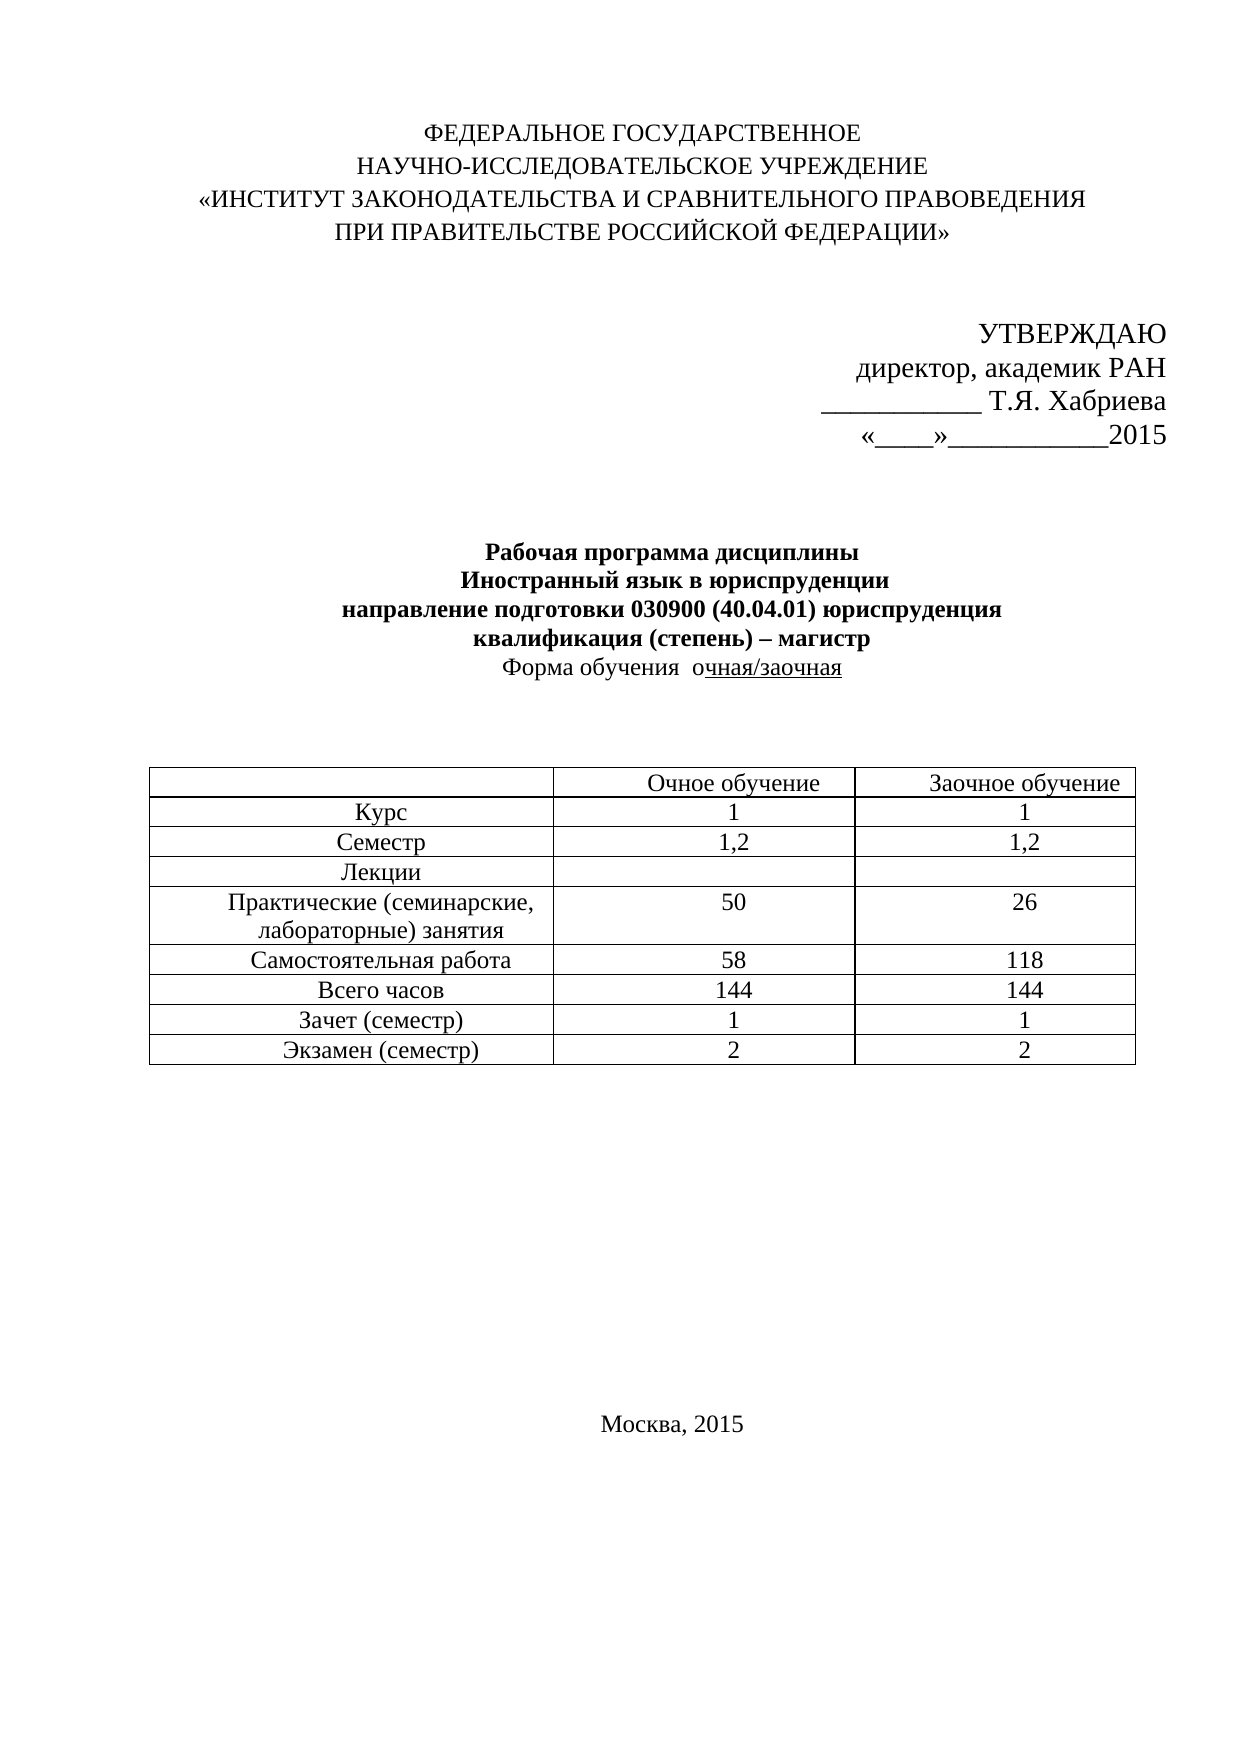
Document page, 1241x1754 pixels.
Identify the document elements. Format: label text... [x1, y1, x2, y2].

table_cell Всего часов [150, 975, 553, 1004]
table_cell 144 [856, 975, 1135, 1004]
table_cell 58 [554, 945, 854, 974]
table_header [150, 768, 553, 796]
table_cell [554, 857, 854, 886]
table_cell 1 [554, 798, 854, 826]
table_cell 1,2 [856, 827, 1135, 856]
table_cell 2 [554, 1035, 854, 1063]
text Рабочая программа дисциплины [177, 537, 1167, 565]
table_cell 2 [856, 1035, 1135, 1063]
table_cell 50 [554, 887, 854, 944]
text ФЕДЕРАЛЬНОЕ ГОСУДАРСТВЕННОЕ [118, 118, 1167, 147]
text Москва, 2015 [177, 1409, 1167, 1438]
text НАУЧНО-ИССЛЕДОВАТЕЛЬСКОЕ УЧРЕЖДЕНИЕ [118, 151, 1167, 180]
table_cell Экзамен (семестр) [150, 1035, 553, 1063]
table_cell 144 [554, 975, 854, 1004]
table_cell Лекции [150, 857, 553, 886]
table_cell [856, 857, 1135, 886]
table_cell 1,2 [554, 827, 854, 856]
text ПРИ ПРАВИТЕЛЬСТВЕ РОССИЙСКОЙ ФЕДЕРАЦИИ» [118, 217, 1167, 246]
table_header Очное обучение [554, 768, 854, 796]
table_cell Зачет (семестр) [150, 1005, 553, 1034]
text «ИНСТИТУТ ЗАКОНОДАТЕЛЬСТВА И СРАВНИТЕЛЬНОГО ПРАВОВЕДЕНИЯ [118, 184, 1167, 213]
table_cell Практические (семинарские, лабораторные) занятия [150, 887, 553, 944]
text «____»___________2015 [118, 417, 1167, 450]
table_cell Семестр [150, 827, 553, 856]
text Иностранный язык в юриспруденции [177, 565, 1167, 594]
text квалификация (степень) – магистр [177, 623, 1167, 652]
text директор, академик РАН [118, 350, 1167, 383]
table_cell Курс [150, 798, 553, 826]
table_cell 1 [856, 1005, 1135, 1034]
text Форма обучения очная/заочная [177, 652, 1167, 680]
table_cell 118 [856, 945, 1135, 974]
text направление подготовки 030900 (40.04.01) юриспруденция [177, 594, 1167, 623]
text УТВЕРЖДАЮ [118, 316, 1167, 350]
table_cell 1 [856, 798, 1135, 826]
table_cell 26 [856, 887, 1135, 944]
table_header Заочное обучение [856, 768, 1135, 796]
text ___________ Т.Я. Хабриева [118, 383, 1167, 417]
table_cell 1 [554, 1005, 854, 1034]
table_cell Самостоятельная работа [150, 945, 553, 974]
